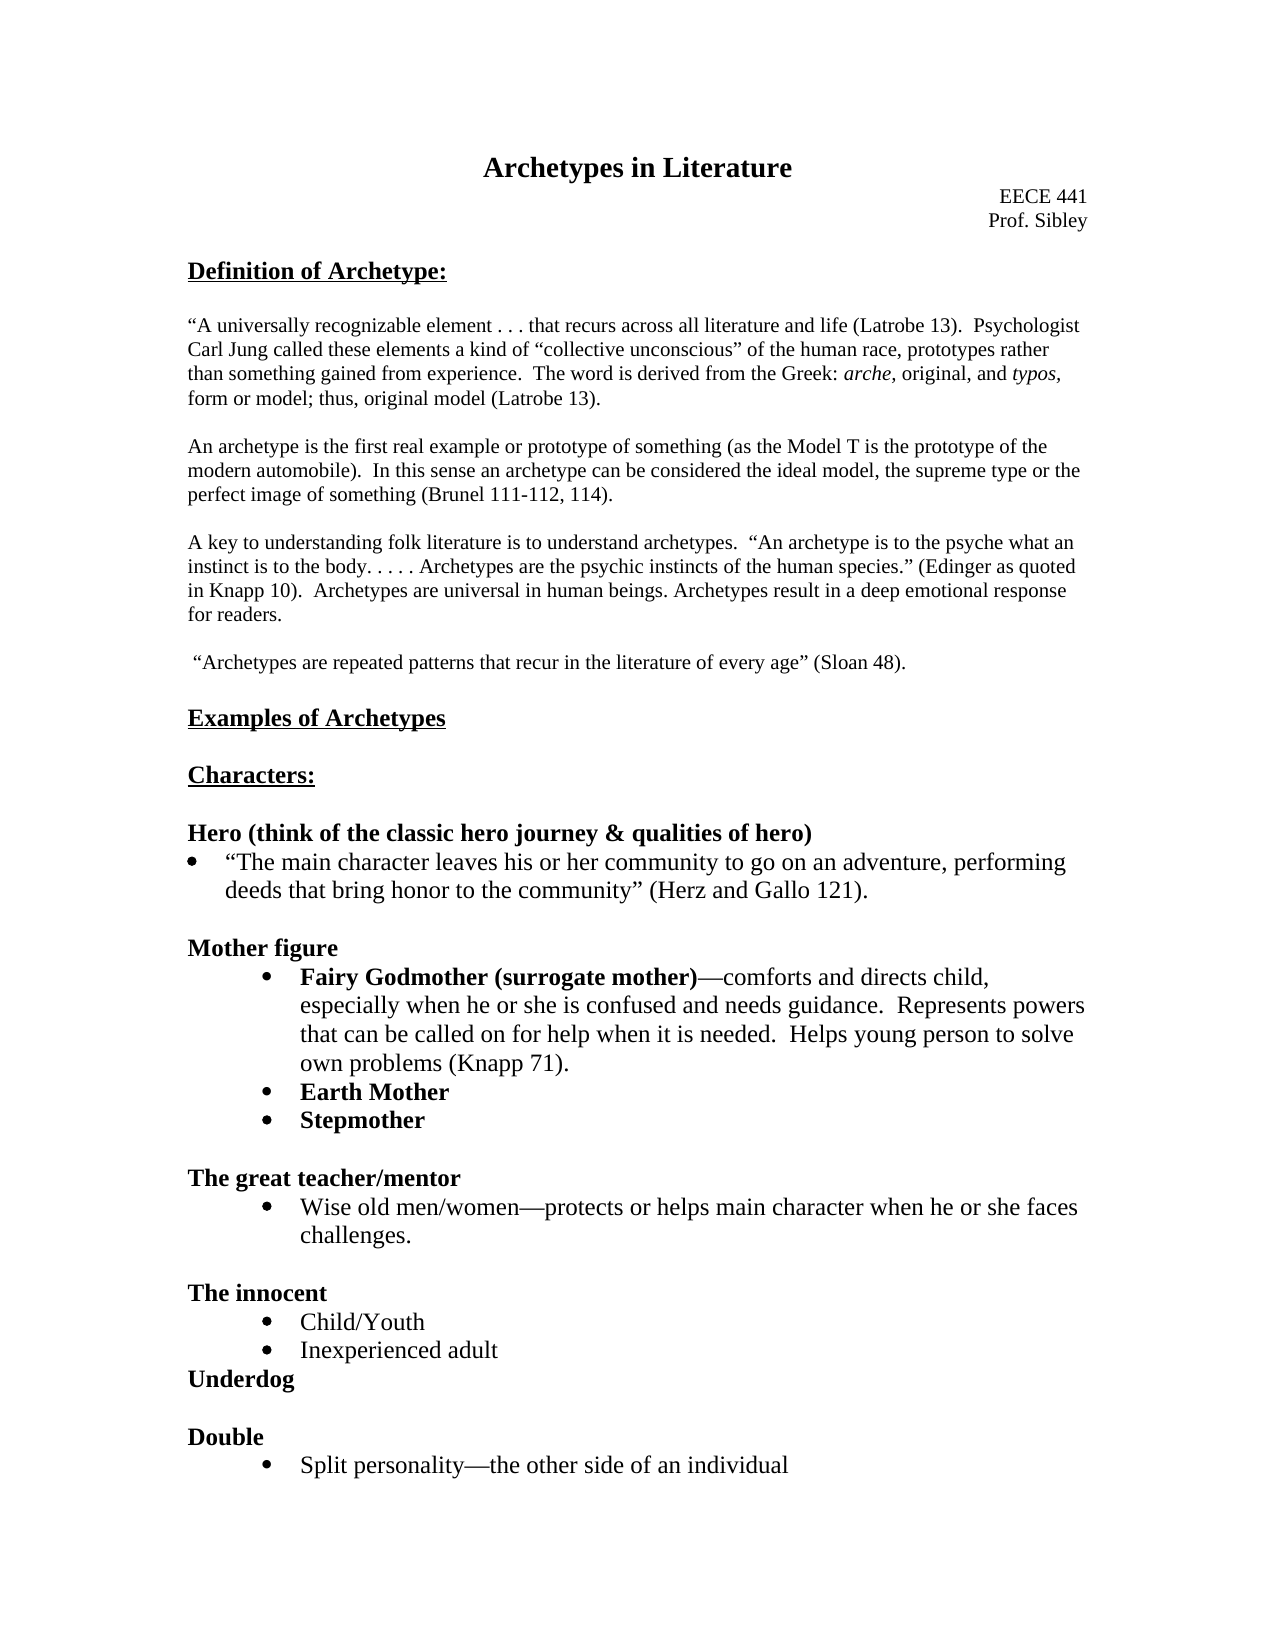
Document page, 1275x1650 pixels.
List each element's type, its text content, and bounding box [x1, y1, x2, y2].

list Fairy Godmother (surrogate mother)—comforts and directs child, especially when he or she is confused and needs guidance. Represents powers that can be called on for help when it is needed. Helps young person to solve own problems (Knapp 71). [262, 962, 1087, 1077]
text A key to understanding folk literature is to understand archetypes. “An archetype is to the psyche what an instinct is to the body. . . . . Archetypes are the psychic instincts of the human species.” (Edinger as quoted in Knapp 10). Archetypes are universal in human beings. Archetypes result in a deep emotional response for readers. [187, 530, 1087, 626]
list Child/Youth [262, 1307, 1087, 1335]
list “The main character leaves his or her community to go on an adventure, performing deeds that bring honor to the community” (Herz and Gallo 121). [187, 847, 1087, 904]
text Examples of Archetypes [187, 703, 1087, 732]
text An archetype is the first real example or prototype of something (as the Model T is the prototype of the modern automobile). In this sense an archetype can be considered the ideal model, the supreme type or the perfect image of something (Brunel 111-112, 114). [187, 433, 1087, 506]
text Definition of Archetype: [187, 256, 1087, 284]
list Earth Mother [262, 1077, 1087, 1105]
subtitle Underdog [187, 1364, 1087, 1393]
subtitle Mother figure [187, 933, 1087, 962]
text “Archetypes are repeated patterns that recur in the literature of every age” (Sloan 48). [187, 650, 1087, 674]
title Archetypes in Literature [187, 150, 1087, 183]
text Hero (think of the classic hero journey & qualities of hero) [187, 818, 1087, 847]
text Characters: [187, 760, 1087, 789]
list Inexperienced adult [262, 1335, 1087, 1364]
subtitle EECE 441 [187, 183, 1087, 208]
subtitle The great teacher/mentor [187, 1163, 1087, 1192]
list Stepmother [262, 1105, 1087, 1134]
text “A universally recognizable element . . . that recurs across all literature and life (Latrobe 13). Psychologist Carl Jung called these elements a kind of “collective unconscious” of the human race, prototypes rather than something gained from experience. The word is derived from the Greek: arche, original, and typos, form or model; thus, original model (Latrobe 13). [187, 313, 1087, 409]
subtitle Wise old men/women—protects or helps main character when he or she faces challenges. [262, 1192, 1087, 1249]
text Prof. Sibley [187, 208, 1087, 232]
text Double [187, 1422, 1087, 1450]
list Split personality—the other side of an individual [262, 1450, 1087, 1479]
text The innocent [187, 1278, 1087, 1307]
